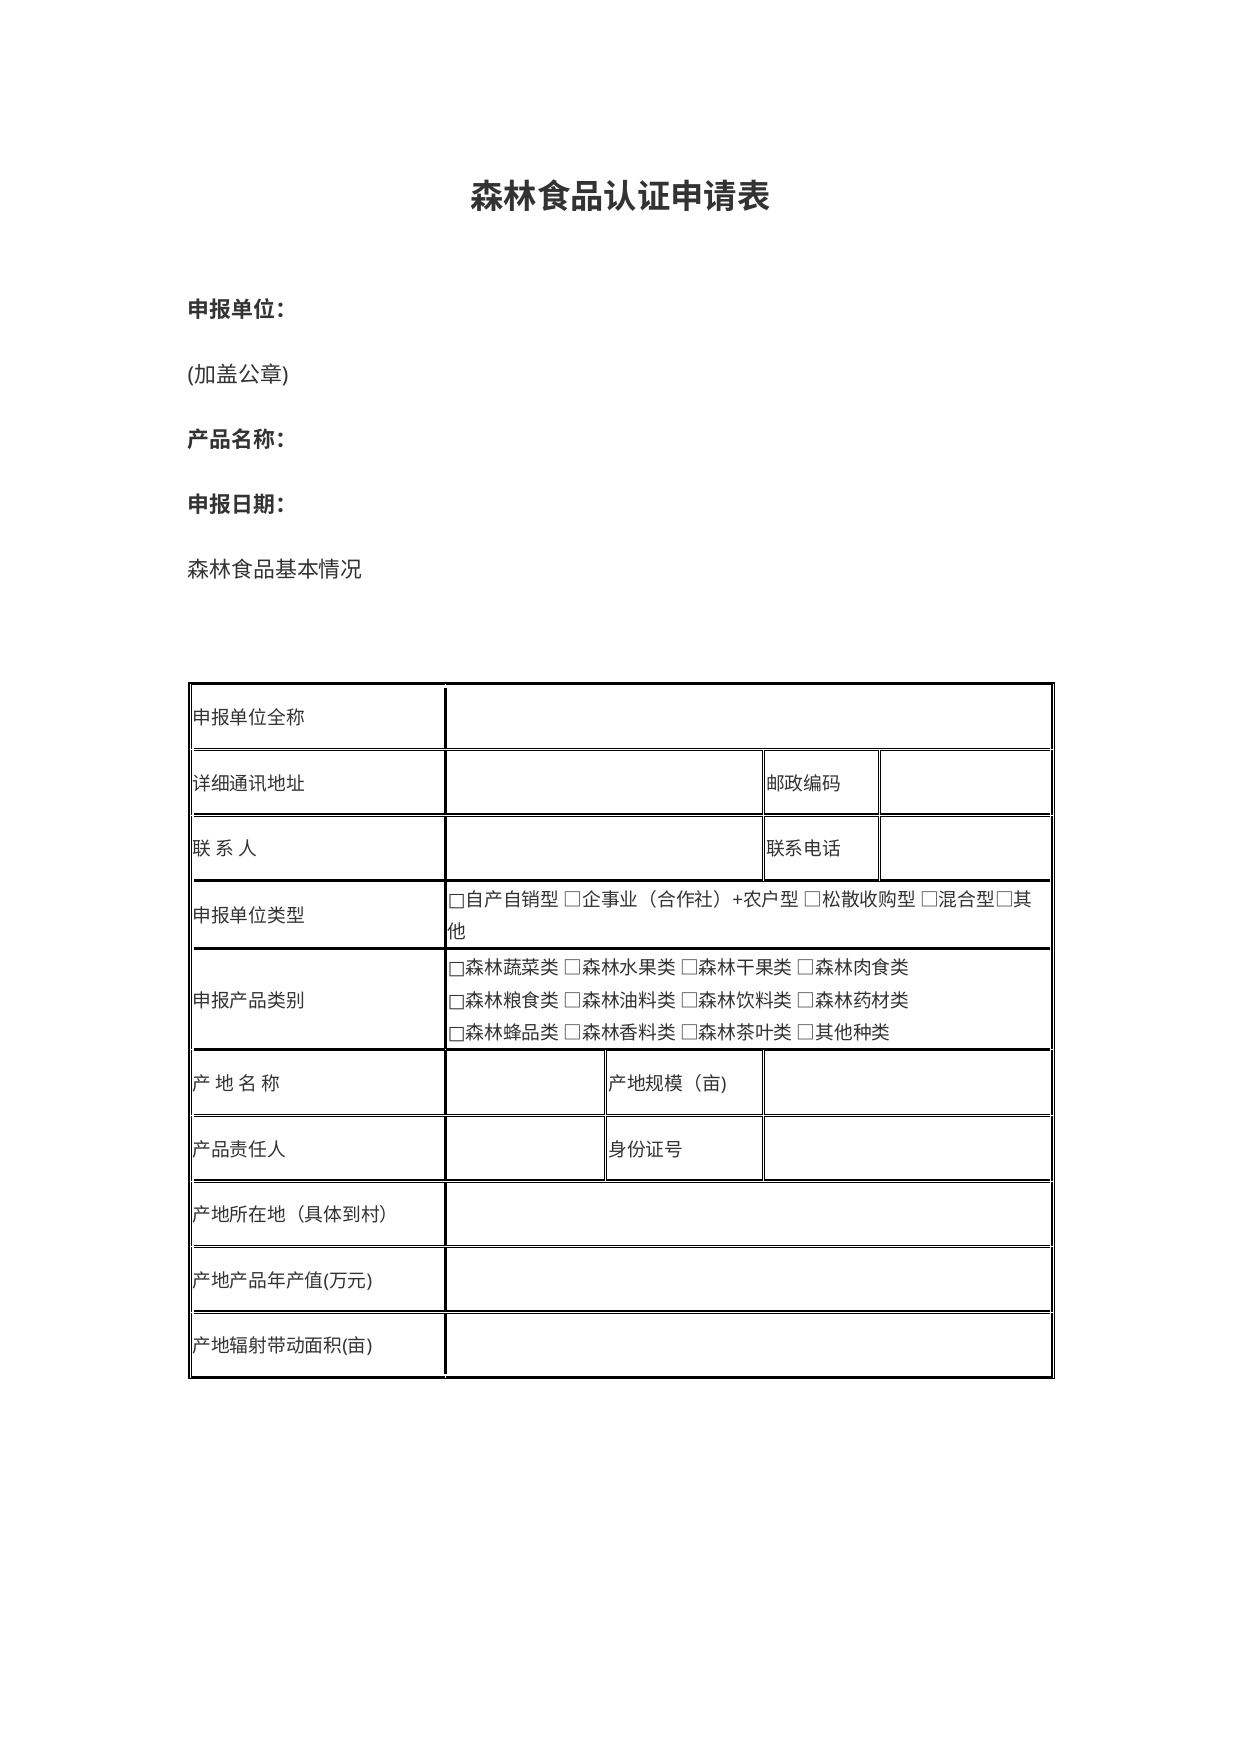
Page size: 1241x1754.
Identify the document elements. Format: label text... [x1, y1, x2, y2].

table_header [190, 685, 1053, 1376]
text 申报单位： (加盖公章) 产品名称： 申报日期： 森林食品基本情况 [187, 292, 1053, 584]
text 森林食品认证申请表 [187, 162, 1053, 227]
